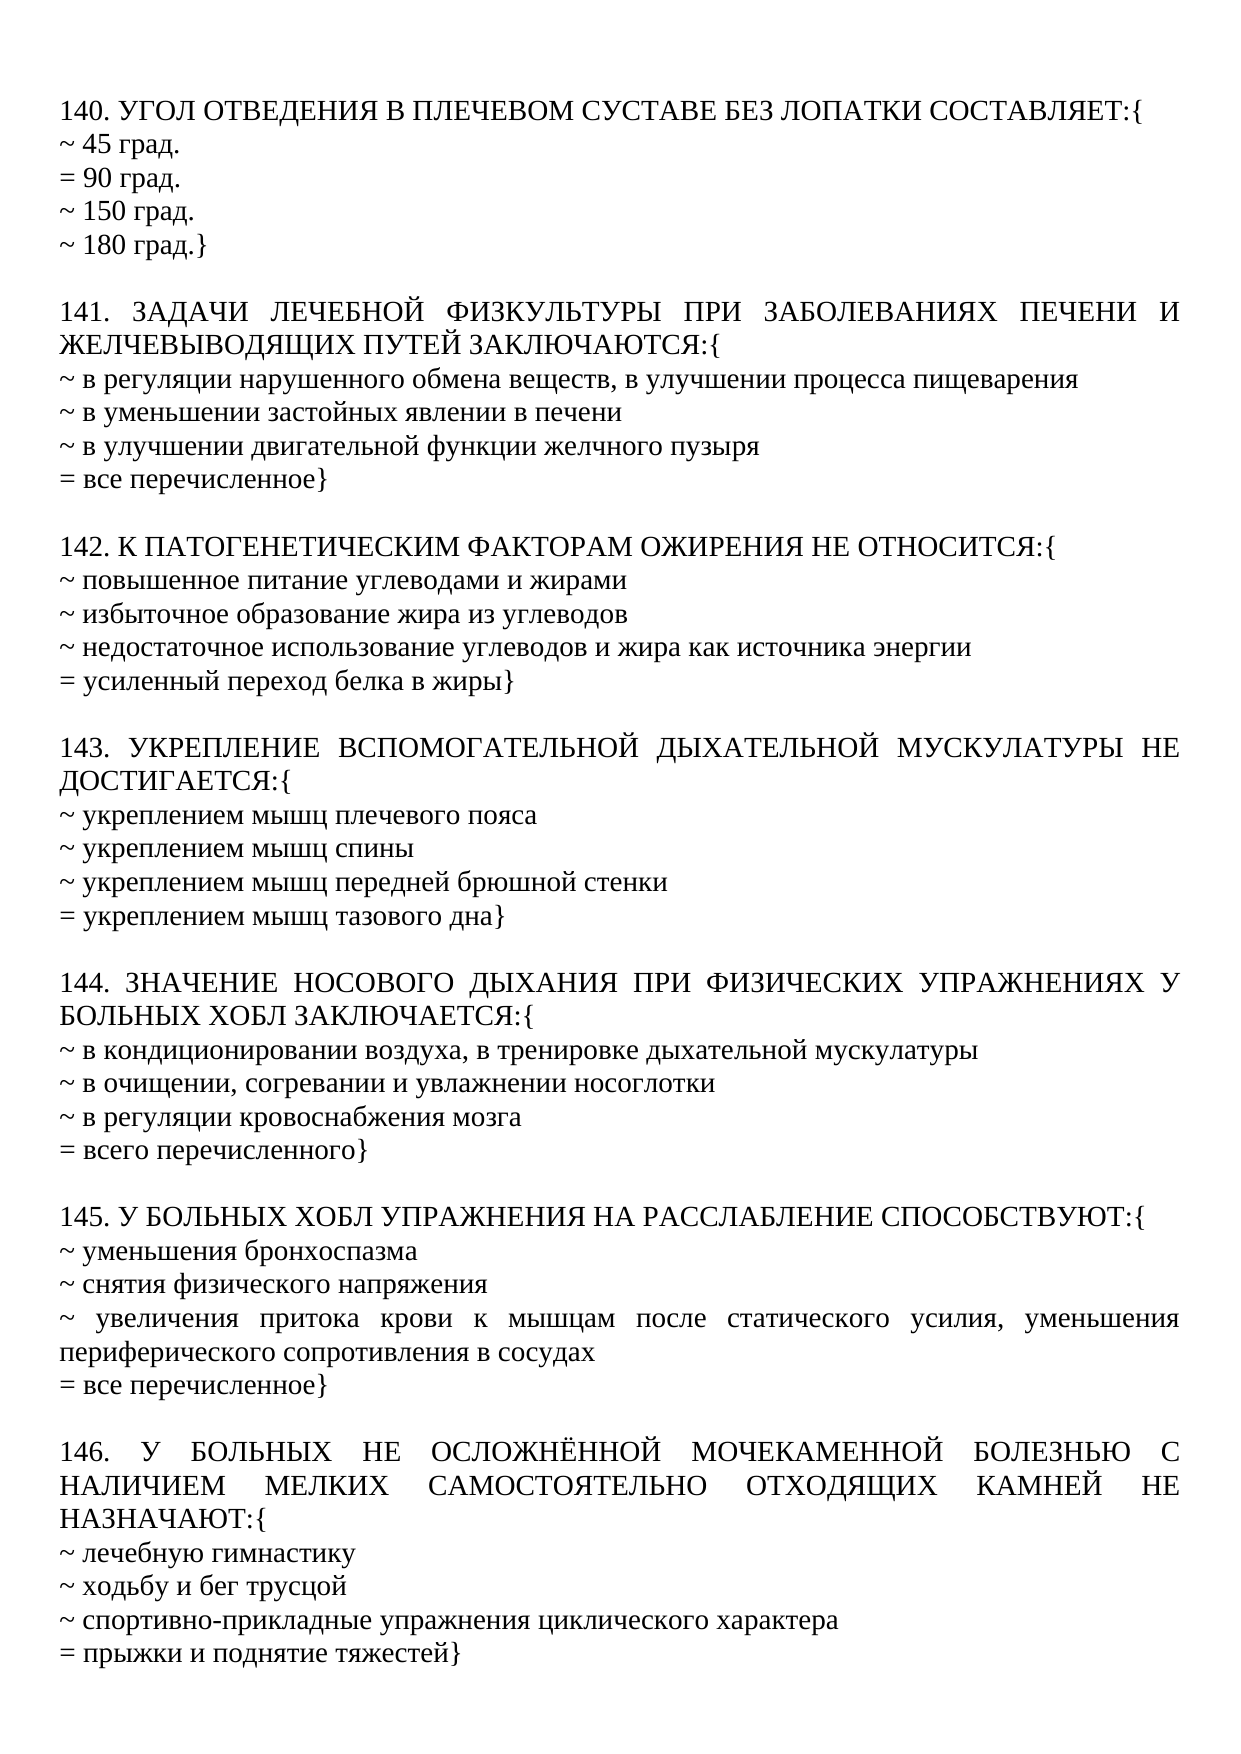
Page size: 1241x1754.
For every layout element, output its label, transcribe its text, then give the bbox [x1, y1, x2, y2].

text ~ спортивно-прикладные упражнения циклического характера [59, 1602, 1181, 1636]
text 140. УГОЛ ОТВЕДЕНИЯ В ПЛЕЧЕВОМ СУСТАВЕ БЕЗ ЛОПАТКИ СОСТАВЛЯЕТ:{ [59, 93, 1181, 126]
text = укреплением мышц тазового дна} [59, 898, 1181, 931]
text 141. ЗАДАЧИ ЛЕЧЕБНОЙ ФИЗКУЛЬТУРЫ ПРИ ЗАБОЛЕВАНИЯХ ПЕЧЕНИ И ЖЕЛЧЕВЫВОДЯЩИХ ПУТЕЙ ЗАКЛЮЧАЮТСЯ:{ [59, 294, 1181, 361]
text ~ в улучшении двигательной функции желчного пузыря [59, 428, 1181, 462]
text ~ увеличения притока крови к мышцам после статического усилия, уменьшения периферического сопротивления в сосудах [59, 1300, 1181, 1367]
text ~ укреплением мышц спины [59, 831, 1181, 864]
text ~ 150 град. [59, 193, 1181, 227]
text = все перечисленное} [59, 1367, 1181, 1401]
text ~ в регуляции нарушенного обмена веществ, в улучшении процесса пищеварения [59, 361, 1181, 394]
text = все перечисленное} [59, 462, 1181, 495]
text ~ недостаточное использование углеводов и жира как источника энергии [59, 629, 1181, 663]
text ~ повышенное питание углеводами и жирами [59, 562, 1181, 596]
text ~ уменьшения бронхоспазма [59, 1233, 1181, 1267]
text ~ 45 град. [59, 126, 1181, 160]
text ~ ходьбу и бег трусцой [59, 1568, 1181, 1602]
text ~ лечебную гимнастику [59, 1535, 1181, 1568]
text ~ укреплением мышц передней брюшной стенки [59, 864, 1181, 898]
text 145. У БОЛЬНЫХ ХОБЛ УПРАЖНЕНИЯ НА РАССЛАБЛЕНИЕ СПОСОБСТВУЮТ:{ [59, 1199, 1181, 1233]
text ~ в уменьшении застойных явлении в печени [59, 394, 1181, 428]
text ~ в очищении, согревании и увлажнении носоглотки [59, 1065, 1181, 1099]
text ~ в кондиционировании воздуха, в тренировке дыхательной мускулатуры [59, 1032, 1181, 1065]
text ~ укреплением мышц плечевого пояса [59, 797, 1181, 831]
text ~ в регуляции кровоснабжения мозга [59, 1099, 1181, 1132]
text = всего перечисленного} [59, 1132, 1181, 1166]
text 144. ЗНАЧЕНИЕ НОСОВОГО ДЫХАНИЯ ПРИ ФИЗИЧЕСКИХ УПРАЖНЕНИЯХ У БОЛЬНЫХ ХОБЛ ЗАКЛЮЧАЕТСЯ:{ [59, 965, 1181, 1032]
text = 90 град. [59, 160, 1181, 193]
text 146. У БОЛЬНЫХ НЕ ОСЛОЖНЁННОЙ МОЧЕКАМЕННОЙ БОЛЕЗНЬЮ С НАЛИЧИЕМ МЕЛКИХ САМОСТОЯТЕЛЬНО ОТХОДЯЩИХ КАМНЕЙ НЕ НАЗНАЧАЮТ:{ [59, 1434, 1181, 1535]
text = усиленный переход белка в жиры} [59, 663, 1181, 696]
text ~ избыточное образование жира из углеводов [59, 596, 1181, 629]
text ~ снятия физического напряжения [59, 1267, 1181, 1300]
text = прыжки и поднятие тяжестей} [59, 1636, 1181, 1669]
text 143. УКРЕПЛЕНИЕ ВСПОМОГАТЕЛЬНОЙ ДЫХАТЕЛЬНОЙ МУСКУЛАТУРЫ НЕ ДОСТИГАЕТСЯ:{ [59, 730, 1181, 797]
text 142. К ПАТОГЕНЕТИЧЕСКИМ ФАКТОРАМ ОЖИРЕНИЯ НЕ ОТНОСИТСЯ:{ [59, 529, 1181, 562]
text ~ 180 град.} [59, 227, 1181, 260]
